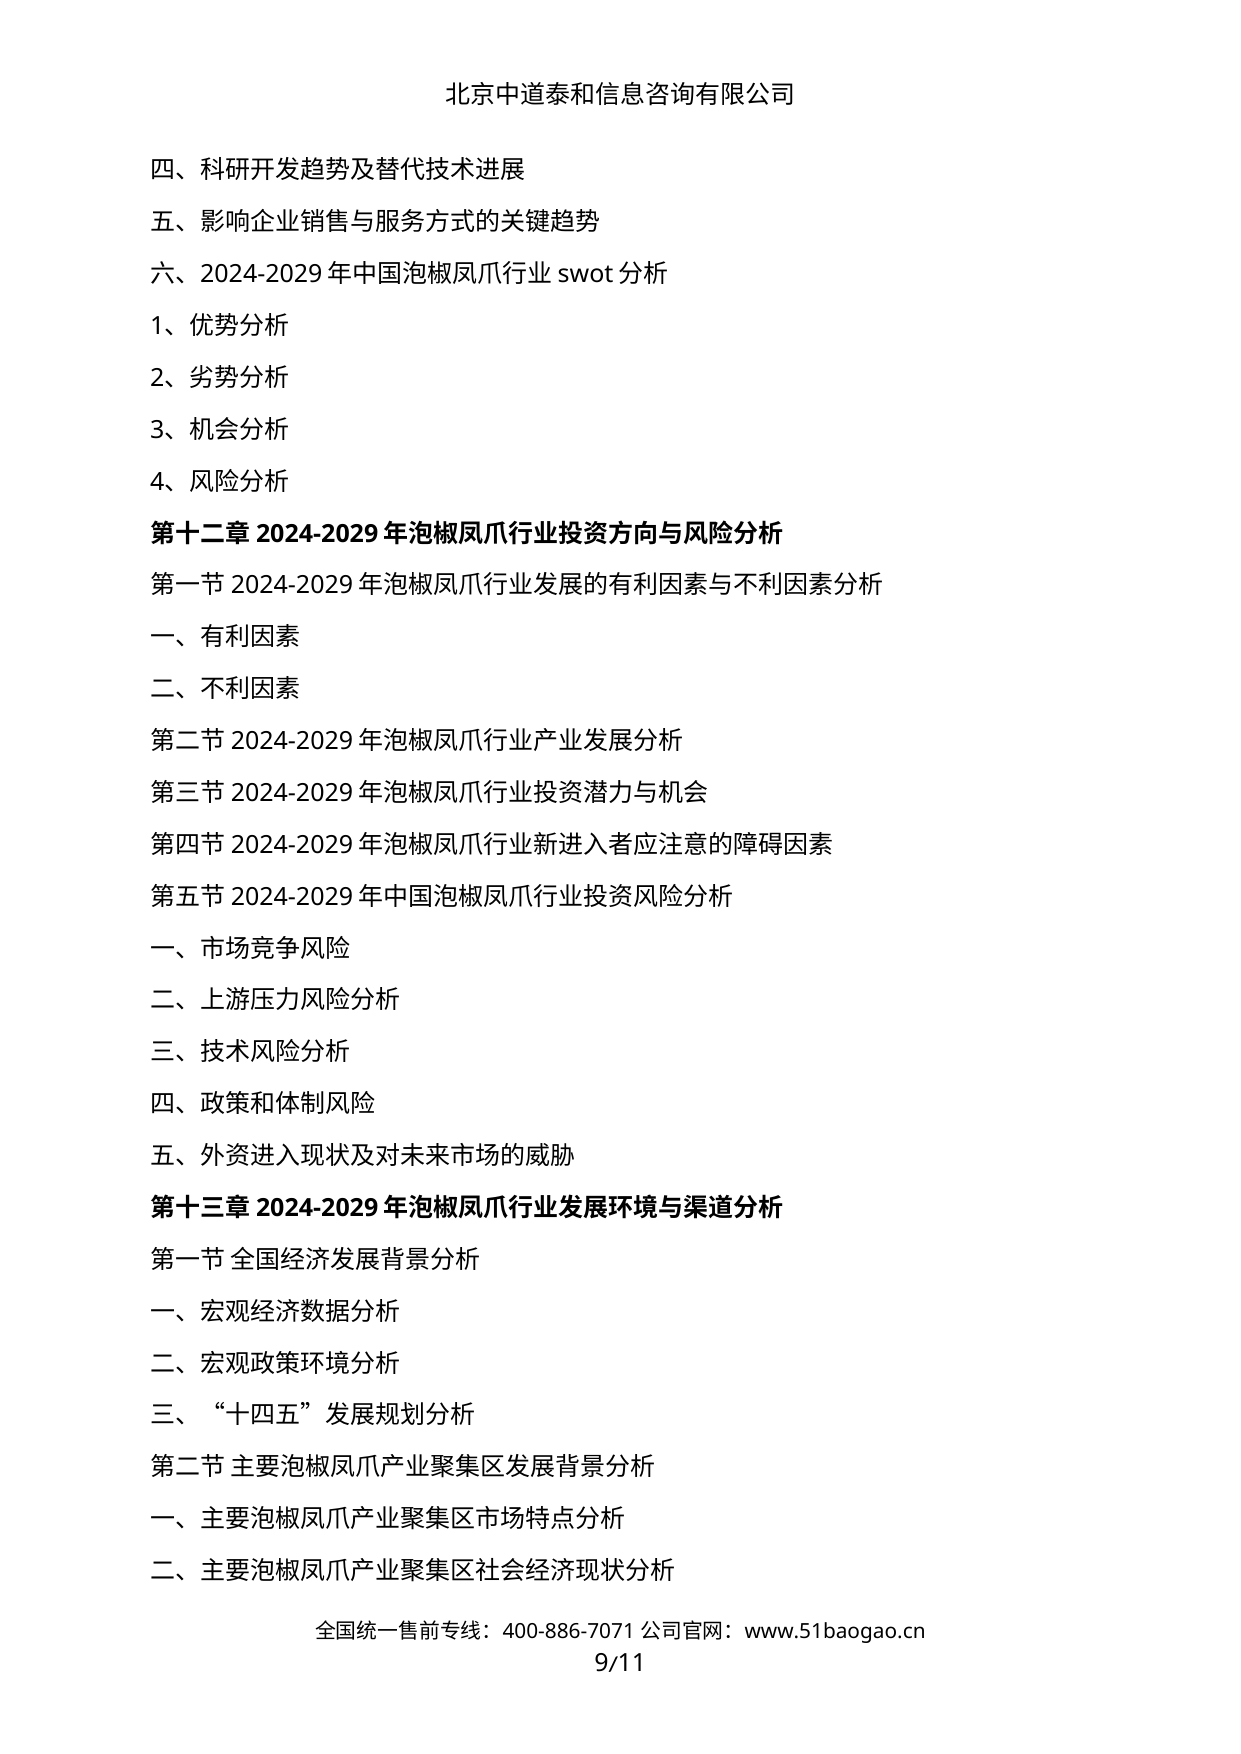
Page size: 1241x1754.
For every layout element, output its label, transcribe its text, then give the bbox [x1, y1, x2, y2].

text 3、机会分析 [150, 409, 1090, 446]
text 二、不利因素 [150, 669, 1090, 705]
text 五、外资进入现状及对未来市场的威胁 [150, 1136, 1090, 1172]
text 三、技术风险分析 [150, 1032, 1090, 1068]
text 第二节 2024-2029年泡椒凤爪行业产业发展分析 [150, 721, 1090, 757]
text 三、“十四五”发展规划分析 [150, 1395, 1090, 1431]
text 第三节 2024-2029年泡椒凤爪行业投资潜力与机会 [150, 772, 1090, 809]
text 一、宏观经济数据分析 [150, 1291, 1090, 1327]
text 4、风险分析 [150, 461, 1090, 497]
text 2、劣势分析 [150, 357, 1090, 394]
text 第一节 2024-2029年泡椒凤爪行业发展的有利因素与不利因素分析 [150, 565, 1090, 601]
text 第四节 2024-2029年泡椒凤爪行业新进入者应注意的障碍因素 [150, 824, 1090, 861]
text 第五节 2024-2029年中国泡椒凤爪行业投资风险分析 [150, 876, 1090, 912]
text 一、有利因素 [150, 617, 1090, 653]
text 1、优势分析 [150, 306, 1090, 342]
text 一、主要泡椒凤爪产业聚集区市场特点分析 [150, 1499, 1090, 1535]
text 第一节 全国经济发展背景分析 [150, 1239, 1090, 1276]
text 第十三章 2024-2029年泡椒凤爪行业发展环境与渠道分析 [150, 1187, 1090, 1224]
text 一、市场竞争风险 [150, 928, 1090, 964]
text 四、科研开发趋势及替代技术进展 [150, 150, 1090, 186]
text 二、宏观政策环境分析 [150, 1343, 1090, 1379]
text 二、上游压力风险分析 [150, 980, 1090, 1016]
text 五、影响企业销售与服务方式的关键趋势 [150, 202, 1090, 238]
text 二、主要泡椒凤爪产业聚集区社会经济现状分析 [150, 1551, 1090, 1587]
text 第十二章 2024-2029年泡椒凤爪行业投资方向与风险分析 [150, 513, 1090, 549]
text 四、政策和体制风险 [150, 1084, 1090, 1120]
text 第二节 主要泡椒凤爪产业聚集区发展背景分析 [150, 1447, 1090, 1483]
text 六、2024-2029年中国泡椒凤爪行业swot分析 [150, 254, 1090, 290]
